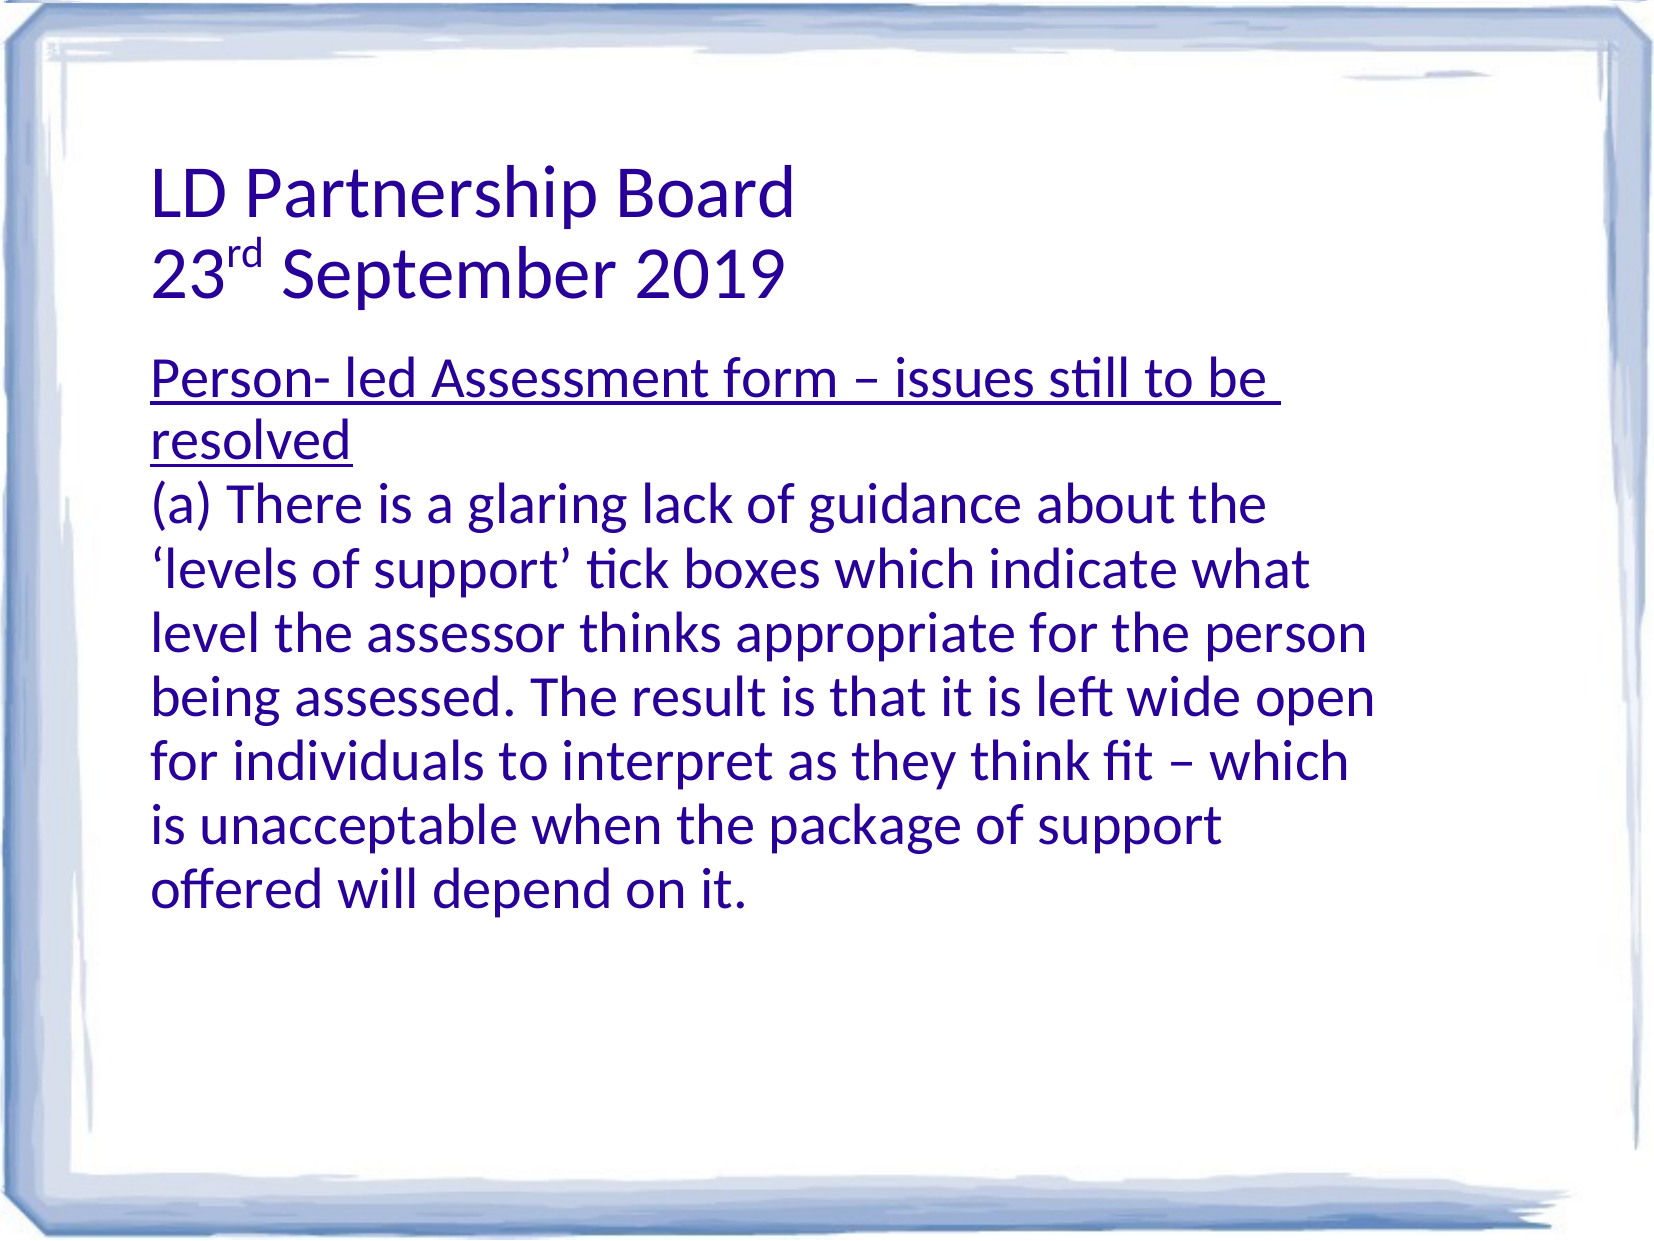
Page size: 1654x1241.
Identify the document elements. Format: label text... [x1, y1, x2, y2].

text LD Partnership Board 23rd September 2019 [150, 152, 1378, 317]
text Person- led Assessment form – issues still to be resolved (a) There is a glaring lack of guidance about the ‘levels of support’ tick boxes which indicate what level the assessor thinks appropriate for the person being assessed. The result is that it is left wide open for individuals to interpret as they think fit – which is unacceptable when the package of support offered will depend on it. [150, 346, 1378, 923]
picture [0, 0, 1654, 1240]
